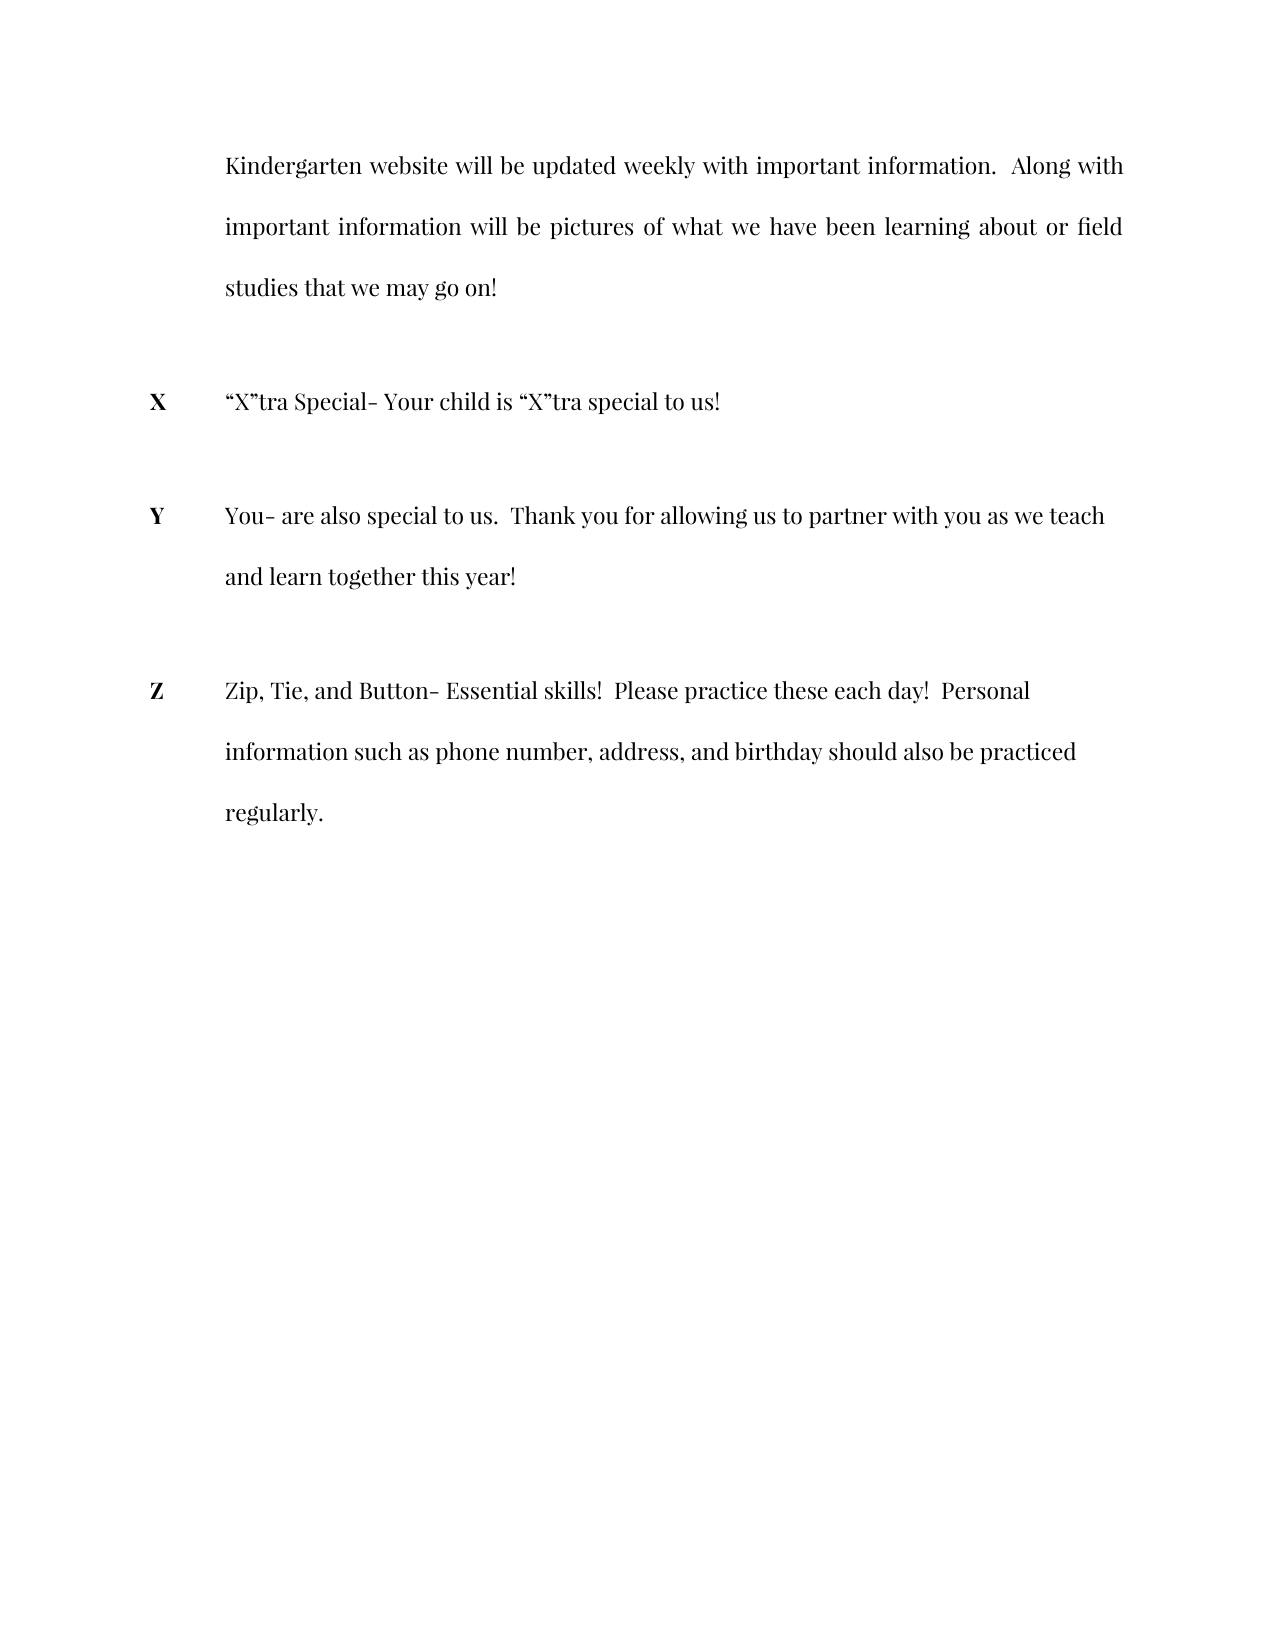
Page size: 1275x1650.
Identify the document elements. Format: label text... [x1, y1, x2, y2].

text regularly. [225, 796, 1125, 827]
text X “X”tra Special- Your child is “X”tra special to us! [150, 386, 1125, 416]
text Kindergarten website will be updated weekly with important information. Along with important information will be pictures of what we have been learning about or field studies that we may go on! [225, 150, 1125, 303]
text and learn together this year! [150, 561, 1125, 591]
text information such as phone number, address, and birthday should also be practiced [150, 735, 1125, 766]
text Z Zip, Tie, and Button- Essential skills! Please practice these each day! Personal [150, 674, 1125, 705]
text Y You- are also special to us. Thank you for allowing us to partner with you as we teach [150, 499, 1125, 530]
